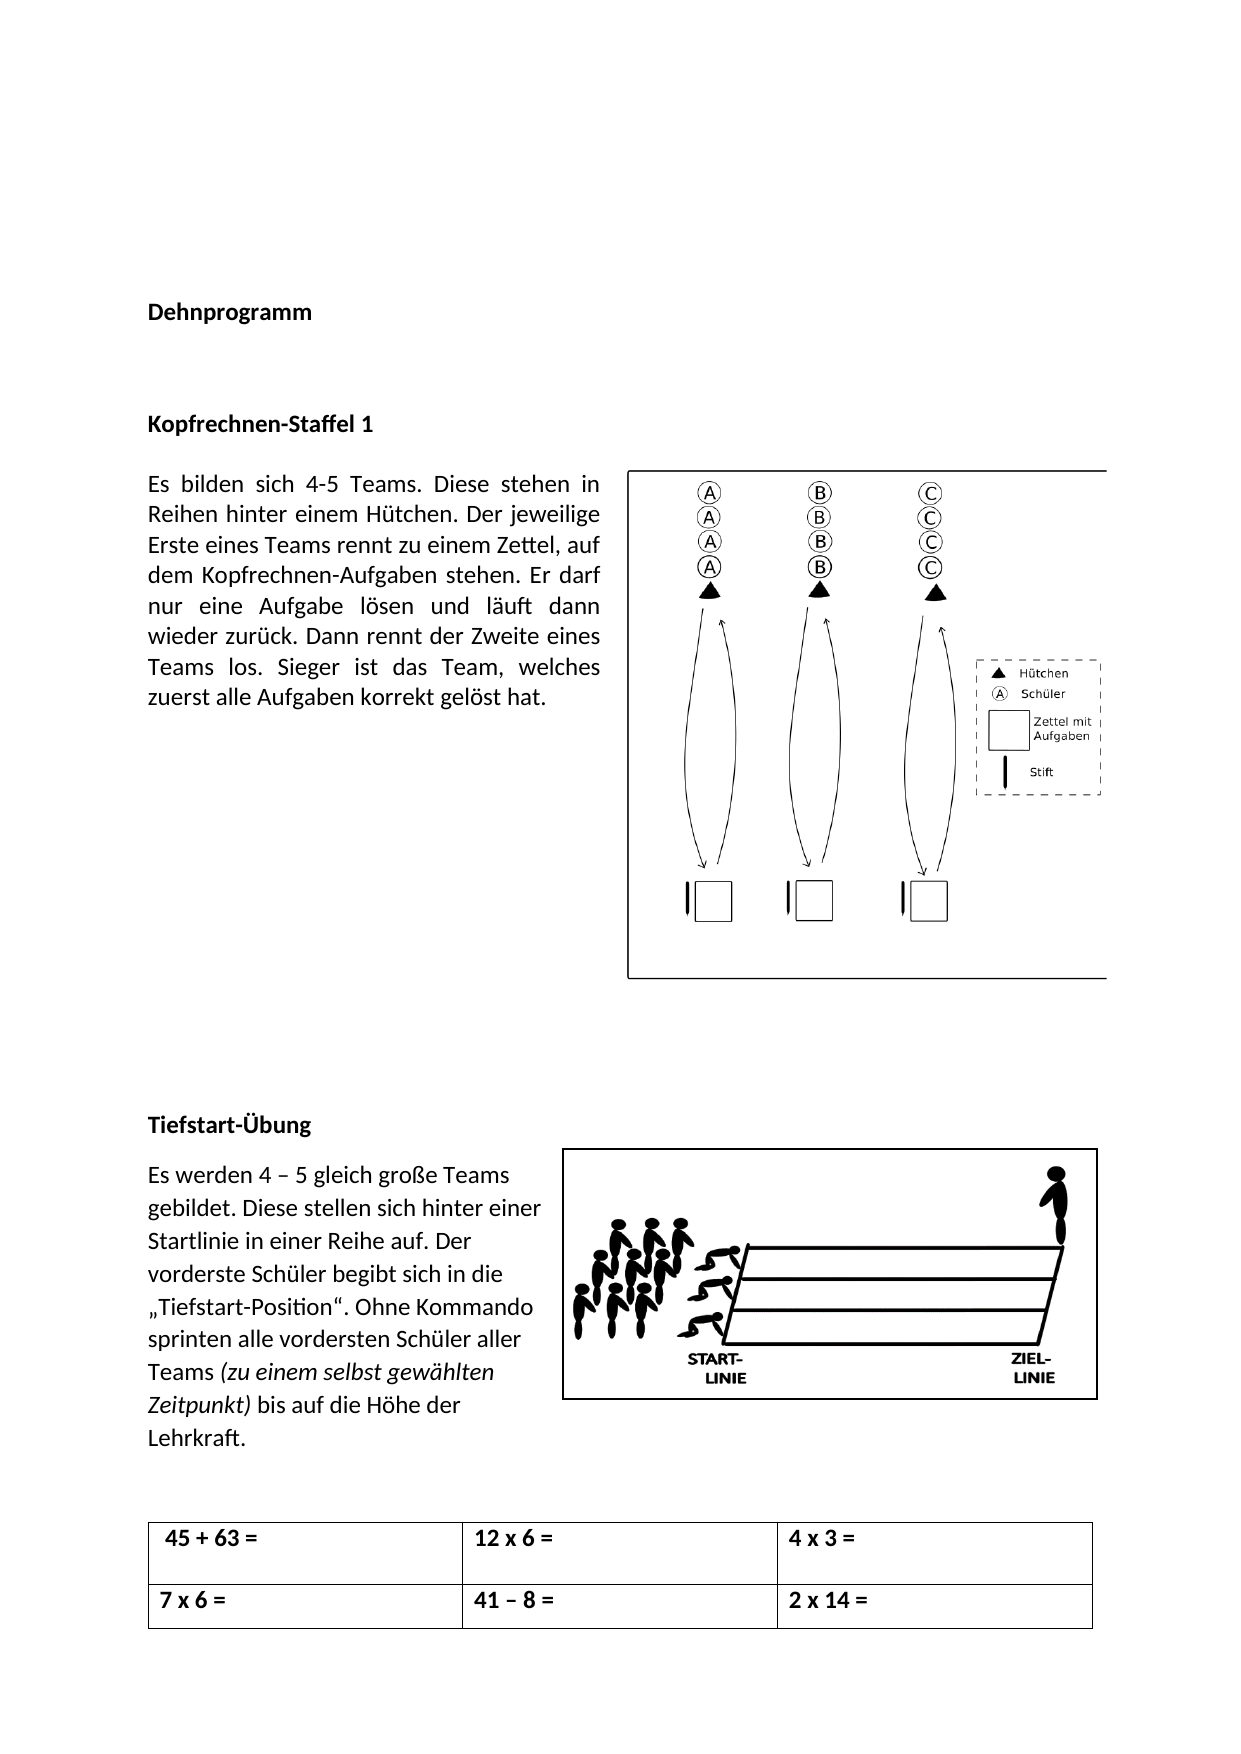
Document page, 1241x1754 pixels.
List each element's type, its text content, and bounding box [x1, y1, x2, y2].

text Kopfrechnen-Staffel 1 [148, 408, 1093, 438]
text Tiefstart-Übung [148, 1109, 1093, 1140]
table_header 4 x 3 = [778, 1523, 1092, 1584]
table_header 12 x 6 = [463, 1523, 777, 1584]
table_cell 2 x 14 = [778, 1585, 1092, 1628]
table_cell 7 x 6 = [149, 1585, 462, 1628]
text Es bilden sich 4-5 Teams. Diese stehen in Reihen hinter einem Hütchen. Der jeweilige Erste eines Teams rennt zu einem Zettel, auf dem Kopfrechnen-Aufgaben stehen. Er darf nur eine Aufgabe lösen und läuft dann wieder zurück. Dann rennt der Zweite eines Teams los. Sieger ist das Team, welches zuerst alle Aufgaben korrekt gelöst hat. [148, 468, 619, 712]
table_cell 41 – 8 = [463, 1585, 777, 1628]
table_header 45 + 63 = [149, 1523, 462, 1584]
picture [619, 464, 1107, 980]
picture [564, 1150, 1096, 1398]
text Dehnprogramm [148, 296, 1093, 327]
